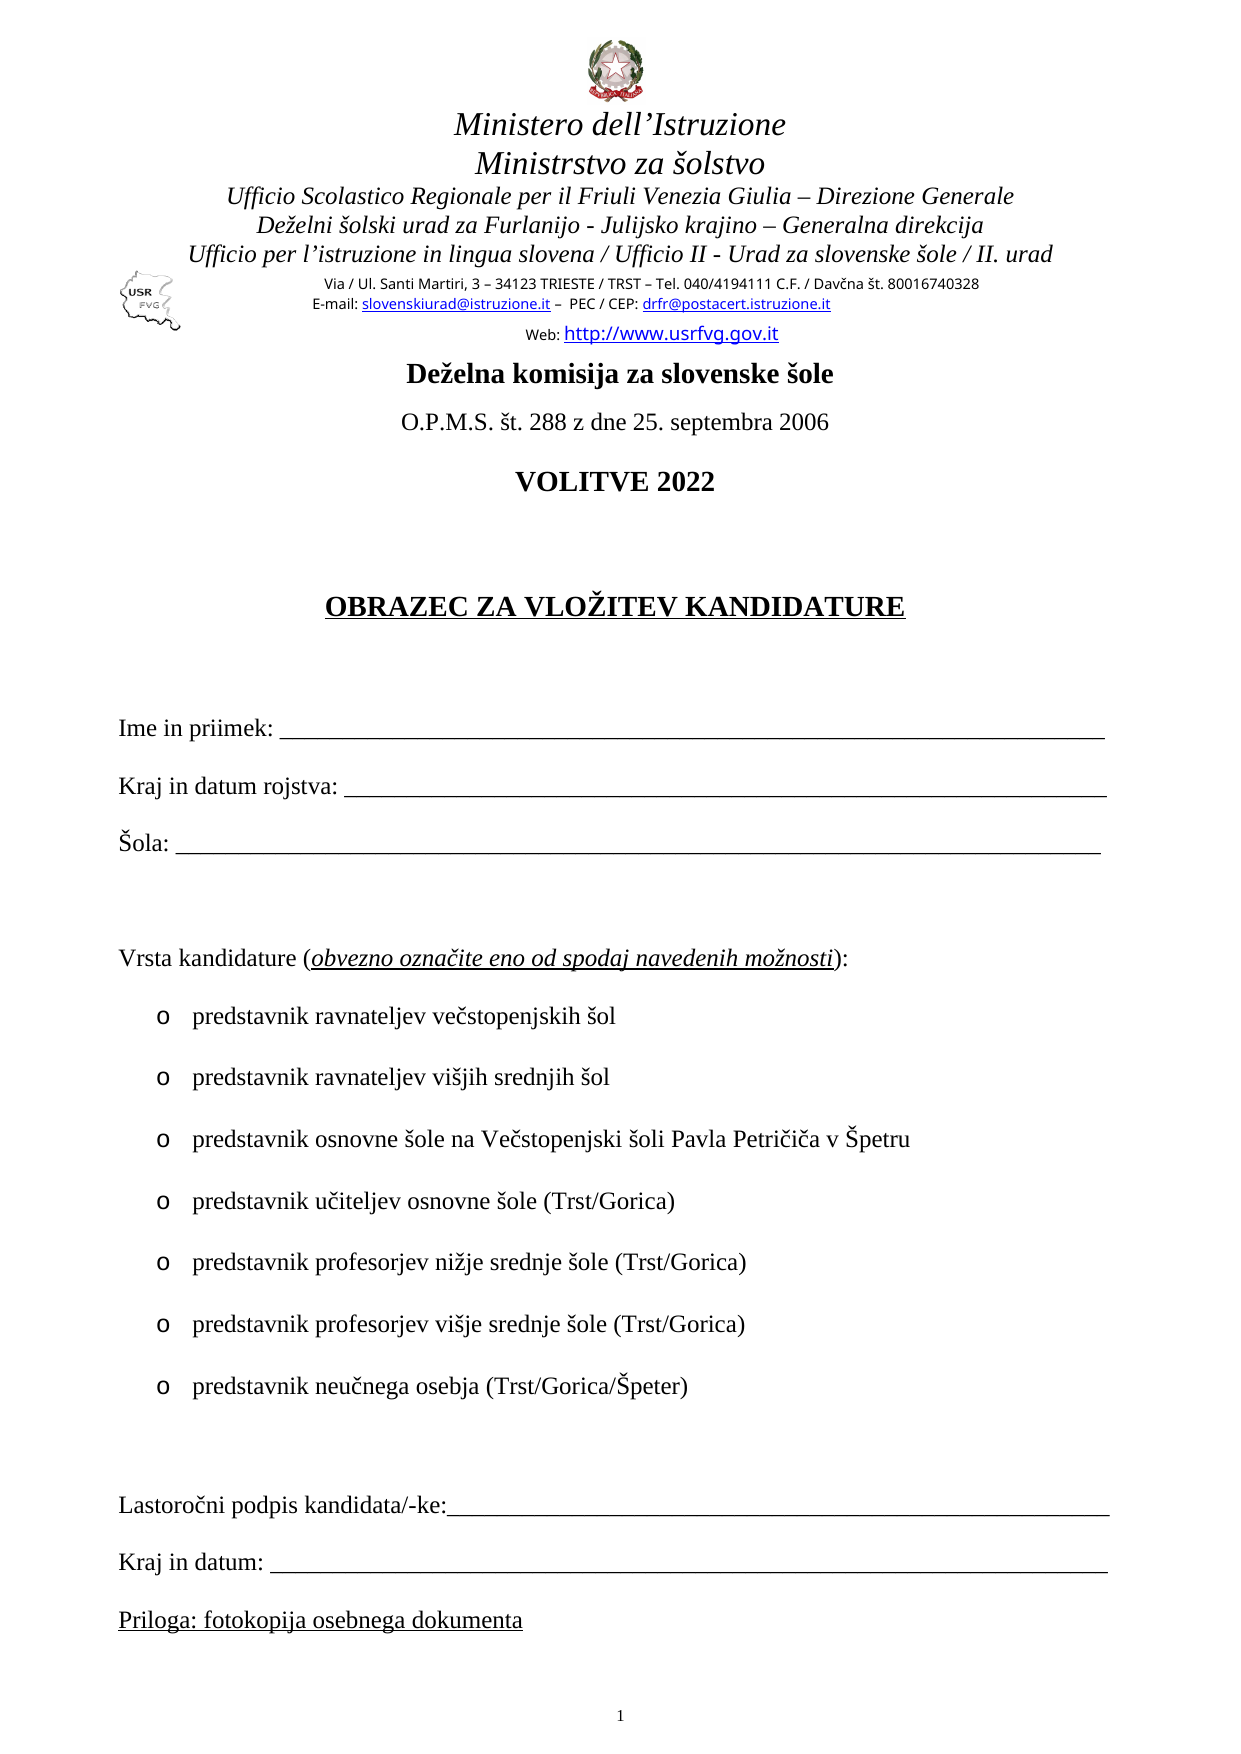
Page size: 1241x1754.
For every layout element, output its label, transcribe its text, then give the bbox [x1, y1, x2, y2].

list predstavnik osnovne šole na Večstopenjski šoli Pavla Petričiča v Špetru [156, 1124, 1112, 1155]
list predstavnik ravnateljev višjih srednjih šol [156, 1062, 1112, 1093]
text Kraj in datum rojstva: _____________________________________________________________ [118, 771, 1112, 799]
list predstavnik profesorjev višje srednje šole (Trst/Gorica) [156, 1309, 1112, 1340]
list predstavnik profesorjev nižje srednje šole (Trst/Gorica) [156, 1247, 1112, 1278]
text OBRAZEC ZA VLOŽITEV KANDIDATURE [118, 589, 1112, 622]
list predstavnik učiteljev osnovne šole (Trst/Gorica) [156, 1186, 1112, 1217]
text O.P.M.S. št. 288 z dne 25. septembra 2006 [118, 407, 1112, 435]
picture [587, 37, 647, 105]
text Šola: __________________________________________________________________________ [118, 828, 1112, 857]
text Lastoročni podpis kandidata/-ke:_____________________________________________________ [118, 1490, 1112, 1519]
text Deželna komisija za slovenske šole [118, 356, 1122, 390]
text Vrsta kandidature (obvezno označite eno od spodaj navedenih možnosti): [118, 943, 1112, 972]
text Kraj in datum: ___________________________________________________________________ [118, 1547, 1112, 1576]
text VOLITVE 2022 [118, 464, 1112, 498]
list predstavnik ravnateljev večstopenjskih šol [156, 1001, 1112, 1032]
text Ime in priimek: __________________________________________________________________ [118, 713, 1112, 742]
picture [114, 267, 184, 332]
text Priloga: fotokopija osebnega dokumenta [118, 1605, 1122, 1634]
list predstavnik neučnega osebja (Trst/Gorica/Špeter) [156, 1371, 1112, 1402]
